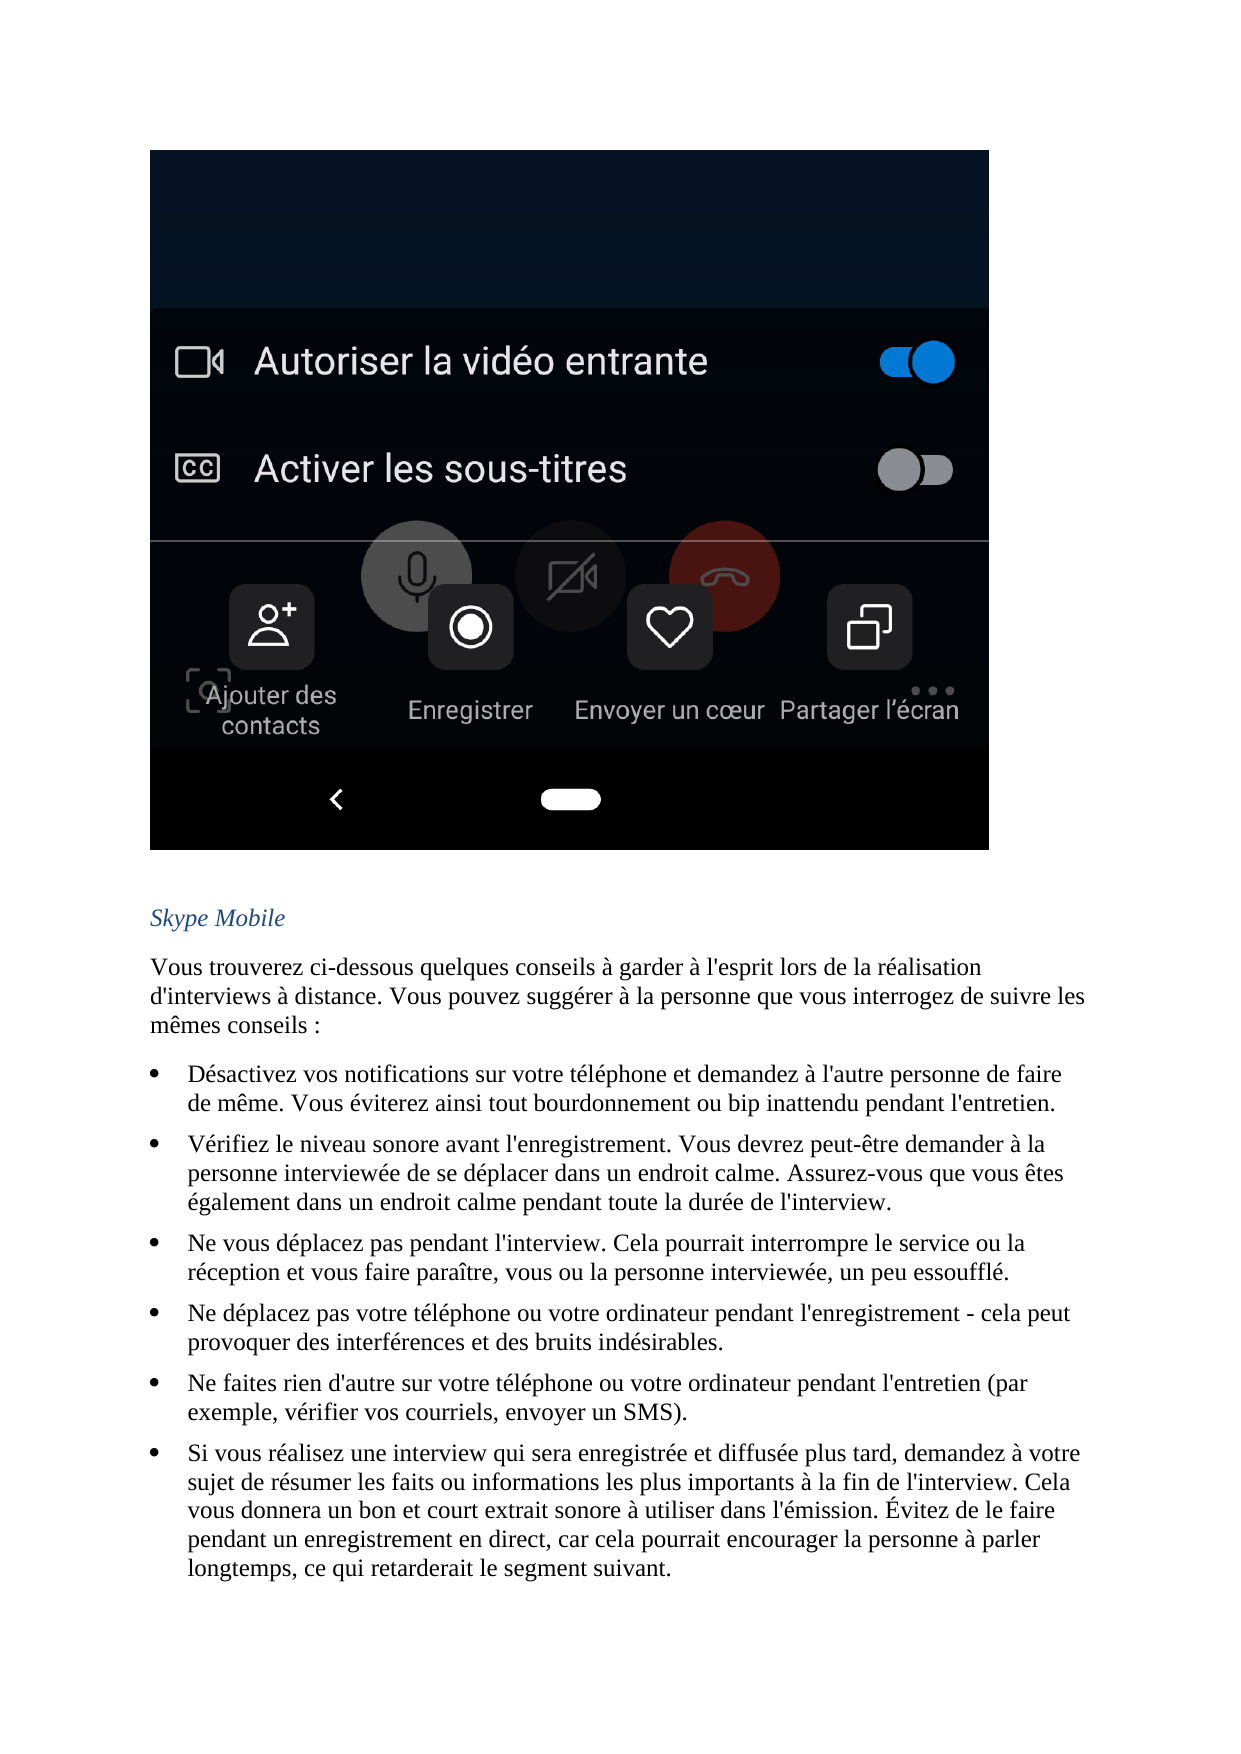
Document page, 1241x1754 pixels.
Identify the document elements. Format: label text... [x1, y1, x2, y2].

text Skype Mobile [150, 903, 1090, 931]
list Si vous réalisez une interview qui sera enregistrée et diffusée plus tard, demandez à votre sujet de résumer les faits ou informations les plus importants à la fin de l'interview. Cela vous donnera un bon et court extrait sonore à utiliser dans l'émission. Évitez de le faire pendant un enregistrement en direct, car cela pourrait encourager la personne à parler longtemps, ce qui retarderait le segment suivant. [150, 1438, 1090, 1582]
list Ne déplacez pas votre téléphone ou votre ordinateur pendant l'enregistrement - cela peut provoquer des interférences et des bruits indésirables. [150, 1298, 1090, 1356]
picture [150, 150, 989, 850]
list Ne faites rien d'autre sur votre téléphone ou votre ordinateur pendant l'entretien (par exemple, vérifier vos courriels, envoyer un SMS). [150, 1368, 1090, 1426]
list Vérifiez le niveau sonore avant l'enregistrement. Vous devrez peut-être demander à la personne interviewée de se déplacer dans un endroit calme. Assurez-vous que vous êtes également dans un endroit calme pendant toute la durée de l'interview. [150, 1129, 1090, 1216]
text Vous trouverez ci-dessous quelques conseils à garder à l'esprit lors de la réalisation d'interviews à distance. Vous pouvez suggérer à la personne que vous interrogez de suivre les mêmes conseils : [150, 952, 1090, 1038]
list Désactivez vos notifications sur votre téléphone et demandez à l'autre personne de faire de même. Vous éviterez ainsi tout bourdonnement ou bip inattendu pendant l'entretien. [150, 1059, 1090, 1117]
list Ne vous déplacez pas pendant l'interview. Cela pourrait interrompre le service ou la réception et vous faire paraître, vous ou la personne interviewée, un peu essoufflé. [150, 1228, 1090, 1286]
